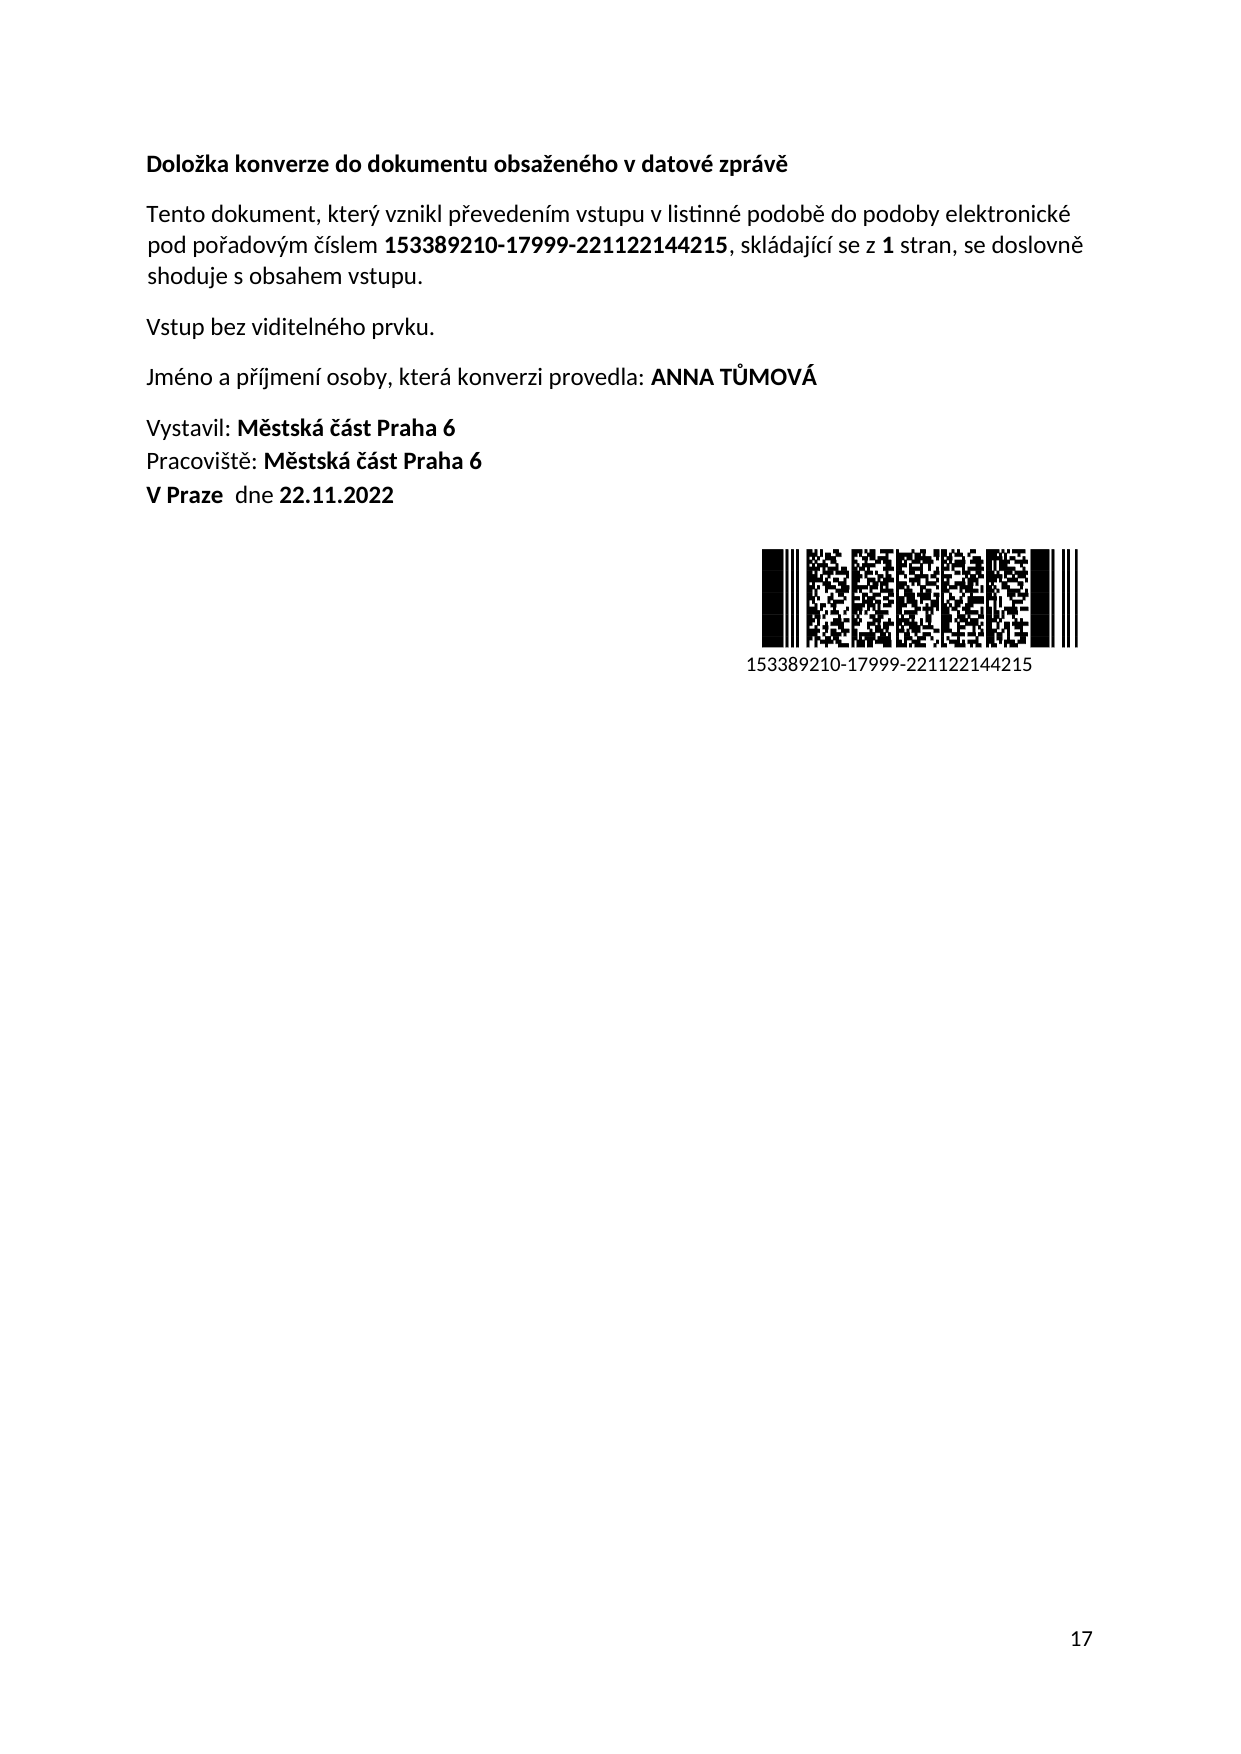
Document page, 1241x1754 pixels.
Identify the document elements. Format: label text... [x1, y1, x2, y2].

text Jméno a příjmení osoby, která konverzi provedla: ANNA TŮMOVÁ [146, 361, 1093, 392]
text Vstup bez viditelného prvku. [146, 311, 1093, 341]
text 153389210-17999-221122144215 [148, 652, 1033, 677]
text Pracoviště: Městská část Praha 6 [146, 445, 1093, 476]
text V Praze dne 22.11.2022 [146, 479, 1093, 509]
picture [761, 548, 1078, 648]
text Doložka konverze do dokumentu obsaženého v datové zprávě [146, 148, 1093, 178]
text Tento dokument, který vznikl převedením vstupu v listinné podobě do podoby elektronické pod pořadovým číslem 153389210-17999-221122144215, skládající se z 1 stran, se doslovně shoduje s obsahem vstupu. [146, 198, 1093, 291]
text Vystavil: Městská část Praha 6 [146, 412, 1093, 442]
